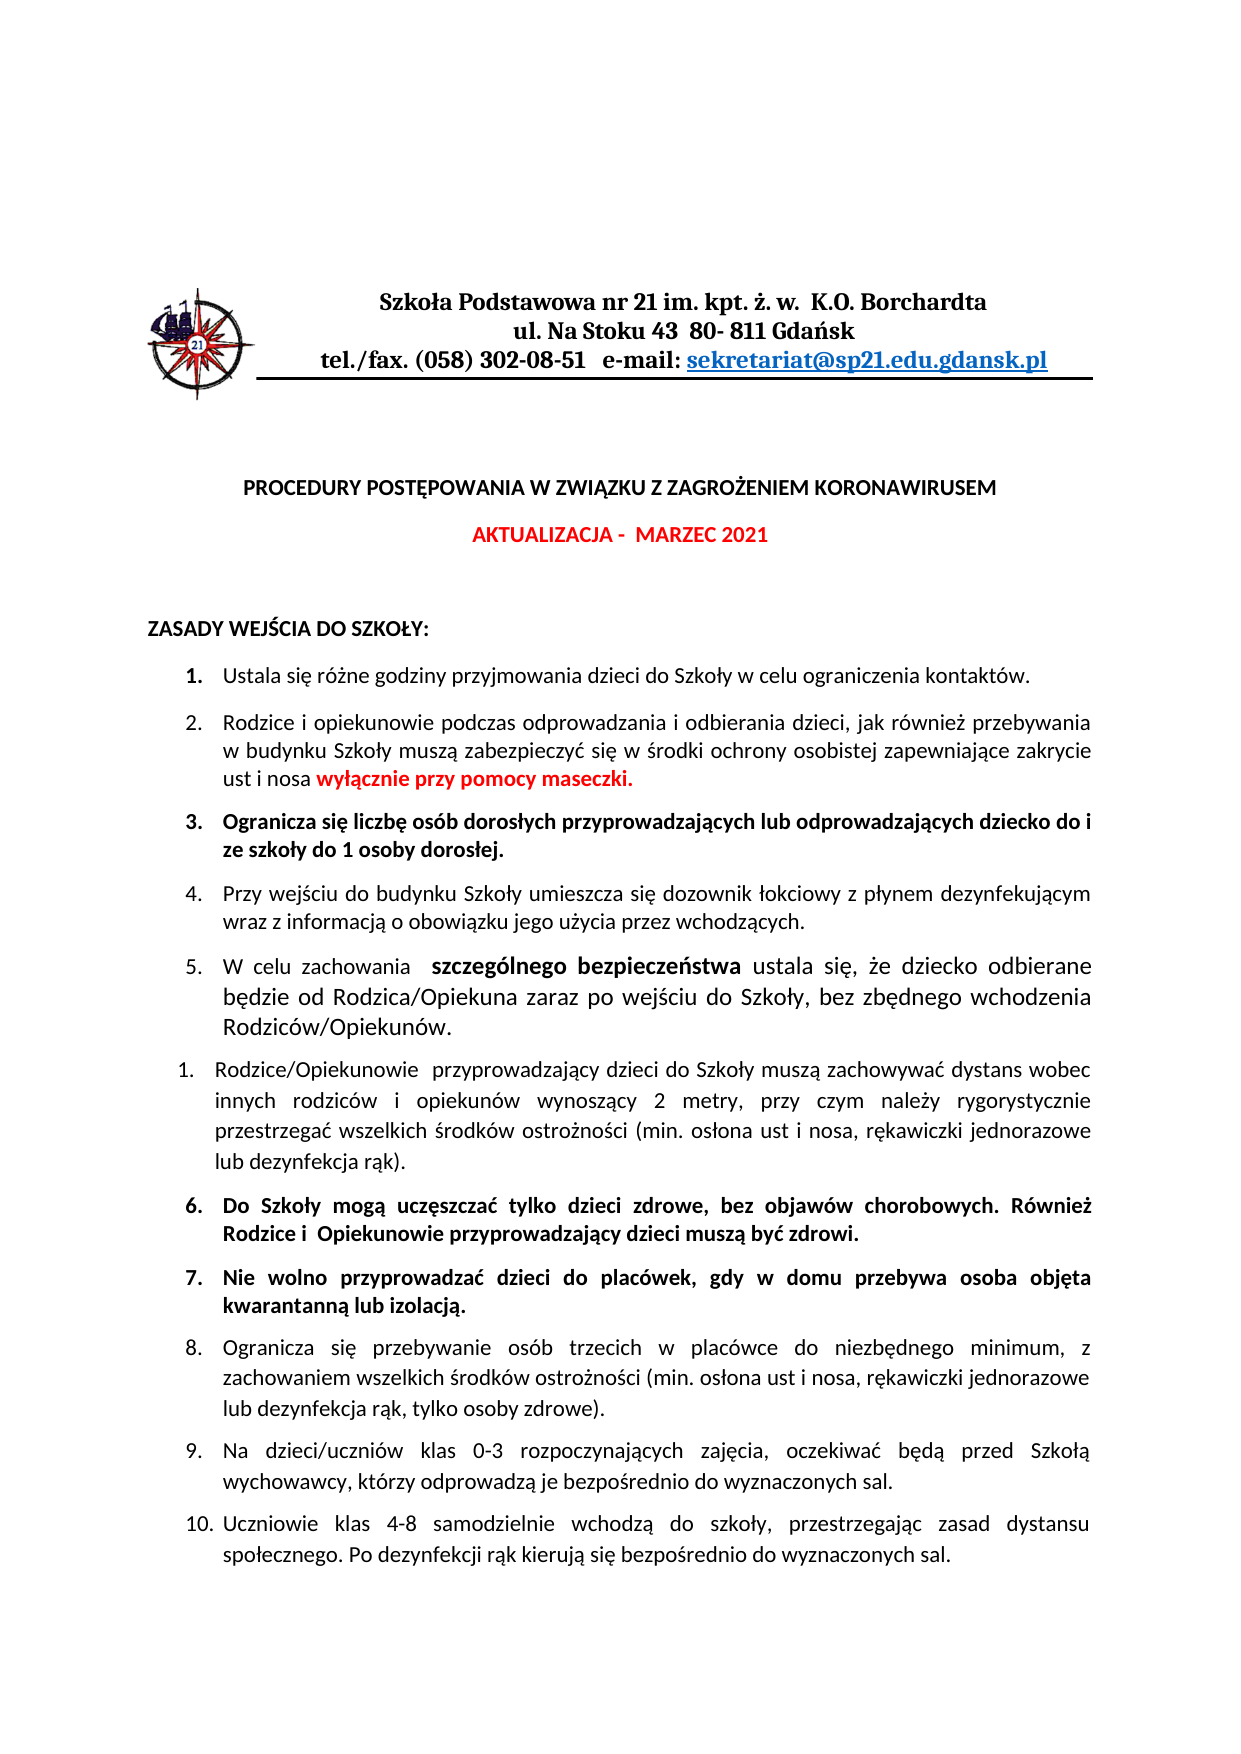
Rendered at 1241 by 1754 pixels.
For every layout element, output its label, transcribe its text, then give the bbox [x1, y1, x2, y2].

list Nie wolno przyprowadzać dzieci do placówek, gdy w domu przebywa osoba objęta kwarantanną lub izolacją. [185, 1263, 1093, 1319]
list Ustala się różne godziny przyjmowania dzieci do Szkoły w celu ograniczenia kontaktów. [185, 661, 1093, 689]
text PROCEDURY POSTĘPOWANIA W ZWIĄZKU Z ZAGROŻENIEM KORONAWIRUSEM [148, 473, 1093, 501]
text Szkoła Podstawowa nr 21 im. kpt. ż. w. K.O. Borchardta [257, 288, 1093, 317]
list Rodzice i opiekunowie podczas odprowadzania i odbierania dzieci, jak również przebywania w budynku Szkoły muszą zabezpieczyć się w środki ochrony osobistej zapewniające zakrycie ust i nosa wyłącznie przy pomocy maseczki. [185, 708, 1093, 792]
list Przy wejściu do budynku Szkoły umieszcza się dozownik łokciowy z płynem dezynfekującym wraz z informacją o obowiązku jego użycia przez wchodzących. [185, 879, 1093, 935]
list Rodzice/Opiekunowie przyprowadzający dzieci do Szkoły muszą zachowywać dystans wobec innych rodziców i opiekunów wynoszący 2 metry, przy czym należy rygorystycznie przestrzegać wszelkich środków ostrożności (min. osłona ust i nosa, rękawiczki jednorazowe lub dezynfekcja rąk). [177, 1053, 1092, 1176]
text ul. Na Stoku 43 80- 811 Gdańsk [257, 317, 1093, 346]
list Na dzieci/uczniów klas 0-3 rozpoczynających zajęcia, oczekiwać będą przed Szkołą wychowawcy, którzy odprowadzą je bezpośrednio do wyznaczonych sal. [185, 1434, 1091, 1495]
picture [147, 288, 257, 403]
list Ogranicza się liczbę osób dorosłych przyprowadzających lub odprowadzających dziecko do i ze szkoły do 1 osoby dorosłej. [185, 807, 1093, 863]
text ZASADY WEJŚCIA DO SZKOŁY: [148, 614, 1093, 642]
list Uczniowie klas 4-8 samodzielnie wchodzą do szkoły, przestrzegając zasad dystansu społecznego. Po dezynfekcji rąk kierują się bezpośrednio do wyznaczonych sal. [185, 1507, 1091, 1568]
text tel./fax. (058) 302-08-51 e-mail: sekretariat@sp21.edu.gdansk.pl [257, 346, 1093, 377]
list Ogranicza się przebywanie osób trzecich w placówce do niezbędnego minimum, z zachowaniem wszelkich środków ostrożności (min. osłona ust i nosa, rękawiczki jednorazowe lub dezynfekcja rąk, tylko osoby zdrowe). [185, 1331, 1091, 1422]
text AKTUALIZACJA - MARZEC 2021 [148, 520, 1093, 548]
list Do Szkoły mogą uczęszczać tylko dzieci zdrowe, bez objawów chorobowych. Również Rodzice i Opiekunowie przyprowadzający dzieci muszą być zdrowi. [185, 1191, 1093, 1247]
list W celu zachowania szczególnego bezpieczeństwa ustala się, że dziecko odbierane będzie od Rodzica/Opiekuna zaraz po wejściu do Szkoły, bez zbędnego wchodzenia Rodziców/Opiekunów. [185, 951, 1093, 1042]
